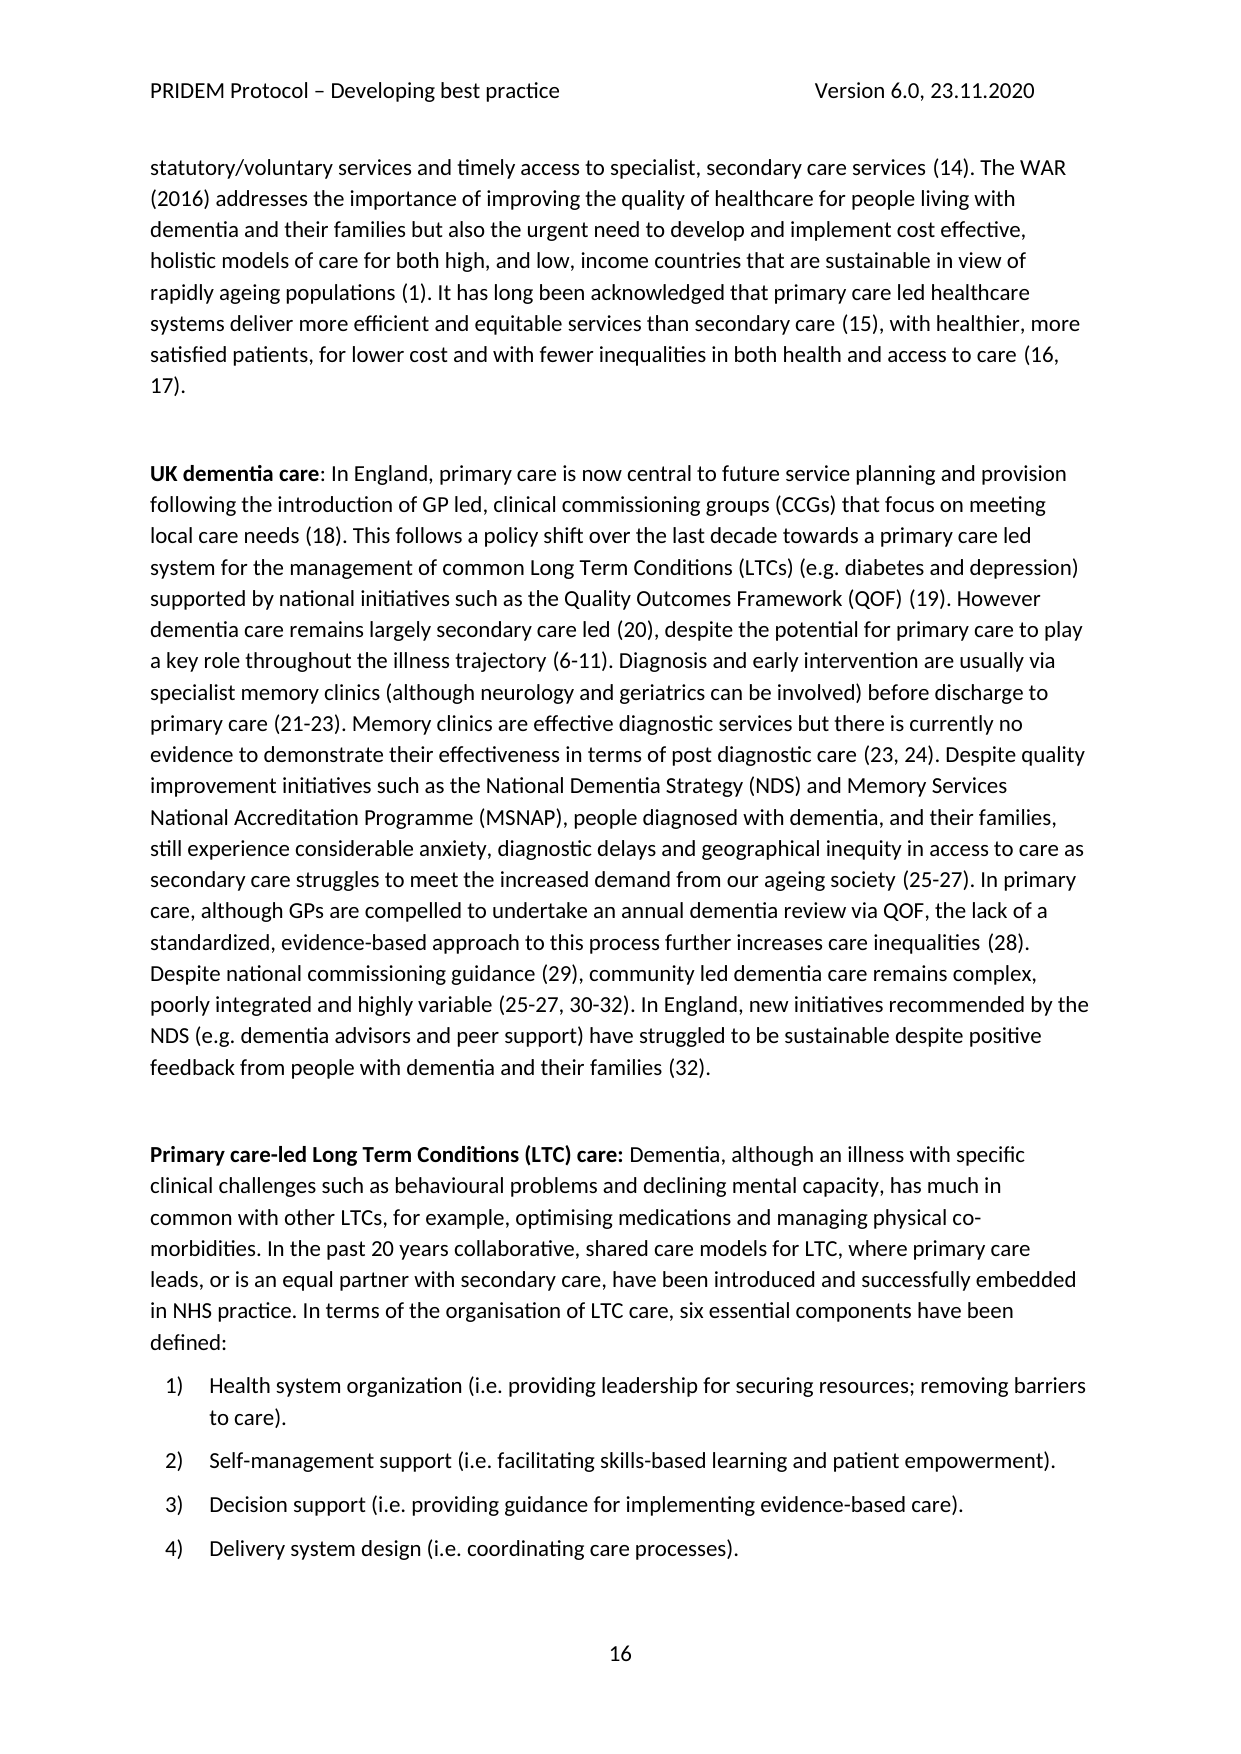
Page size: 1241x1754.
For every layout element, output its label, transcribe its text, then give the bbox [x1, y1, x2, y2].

text 1) Health system organization (i.e. providing leadership for securing resources; removing barriers to care). [165, 1369, 1090, 1431]
text 2) Self-management support (i.e. facilitating skills-based learning and patient empowerment). [165, 1444, 1090, 1475]
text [150, 150, 1090, 400]
text 4) Delivery system design (i.e. coordinating care processes). [165, 1531, 1090, 1562]
text Primary care-led Long Term Conditions (LTC) care: Dementia, although an illness with specific clinical challenges such as behavioural problems and declining mental capacity, has much in common with other LTCs, for example, optimising medications and managing physical co-morbidities. In the past 20 years collaborative, shared care models for LTC, where primary care leads, or is an equal partner with secondary care, have been introduced and successfully embedded in NHS practice. In terms of the organisation of LTC care, six essential components have been defined: [150, 1137, 1090, 1356]
text UK dementia care: In England, primary care is now central to future service planning and provision following the introduction of GP led, clinical commissioning groups (CCGs) that focus on meeting local care needs (18). This follows a policy shift over the last decade towards a primary care led system for the management of common Long Term Conditions (LTCs) (e.g. diabetes and depression) supported by national initiatives such as the Quality Outcomes Framework (QOF) (19). However dementia care remains largely secondary care led (20), despite the potential for primary care to play a key role throughout the illness trajectory (6-11). Diagnosis and early intervention are usually via specialist memory clinics (although neurology and geriatrics can be involved) before discharge to primary care (21-23). Memory clinics are effective diagnostic services but there is currently no evidence to demonstrate their effectiveness in terms of post diagnostic care (23, 24). Despite quality improvement initiatives such as the National Dementia Strategy (NDS) and Memory Services National Accreditation Programme (MSNAP), people diagnosed with dementia, and their families, still experience considerable anxiety, diagnostic delays and geographical inequity in access to care as secondary care struggles to meet the increased demand from our ageing society (25-27). In primary care, although GPs are compelled to undertake an annual dementia review via QOF, the lack of a standardized, evidence-based approach to this process further increases care inequalities (28). Despite national commissioning guidance (29), community led dementia care remains complex, poorly integrated and highly variable (25-27, 30-32). In England, new initiatives recommended by the NDS (e.g. dementia advisors and peer support) have struggled to be sustainable despite positive feedback from people with dementia and their families (32). [150, 456, 1090, 1081]
text 3) Decision support (i.e. providing guidance for implementing evidence-based care). [165, 1487, 1090, 1519]
